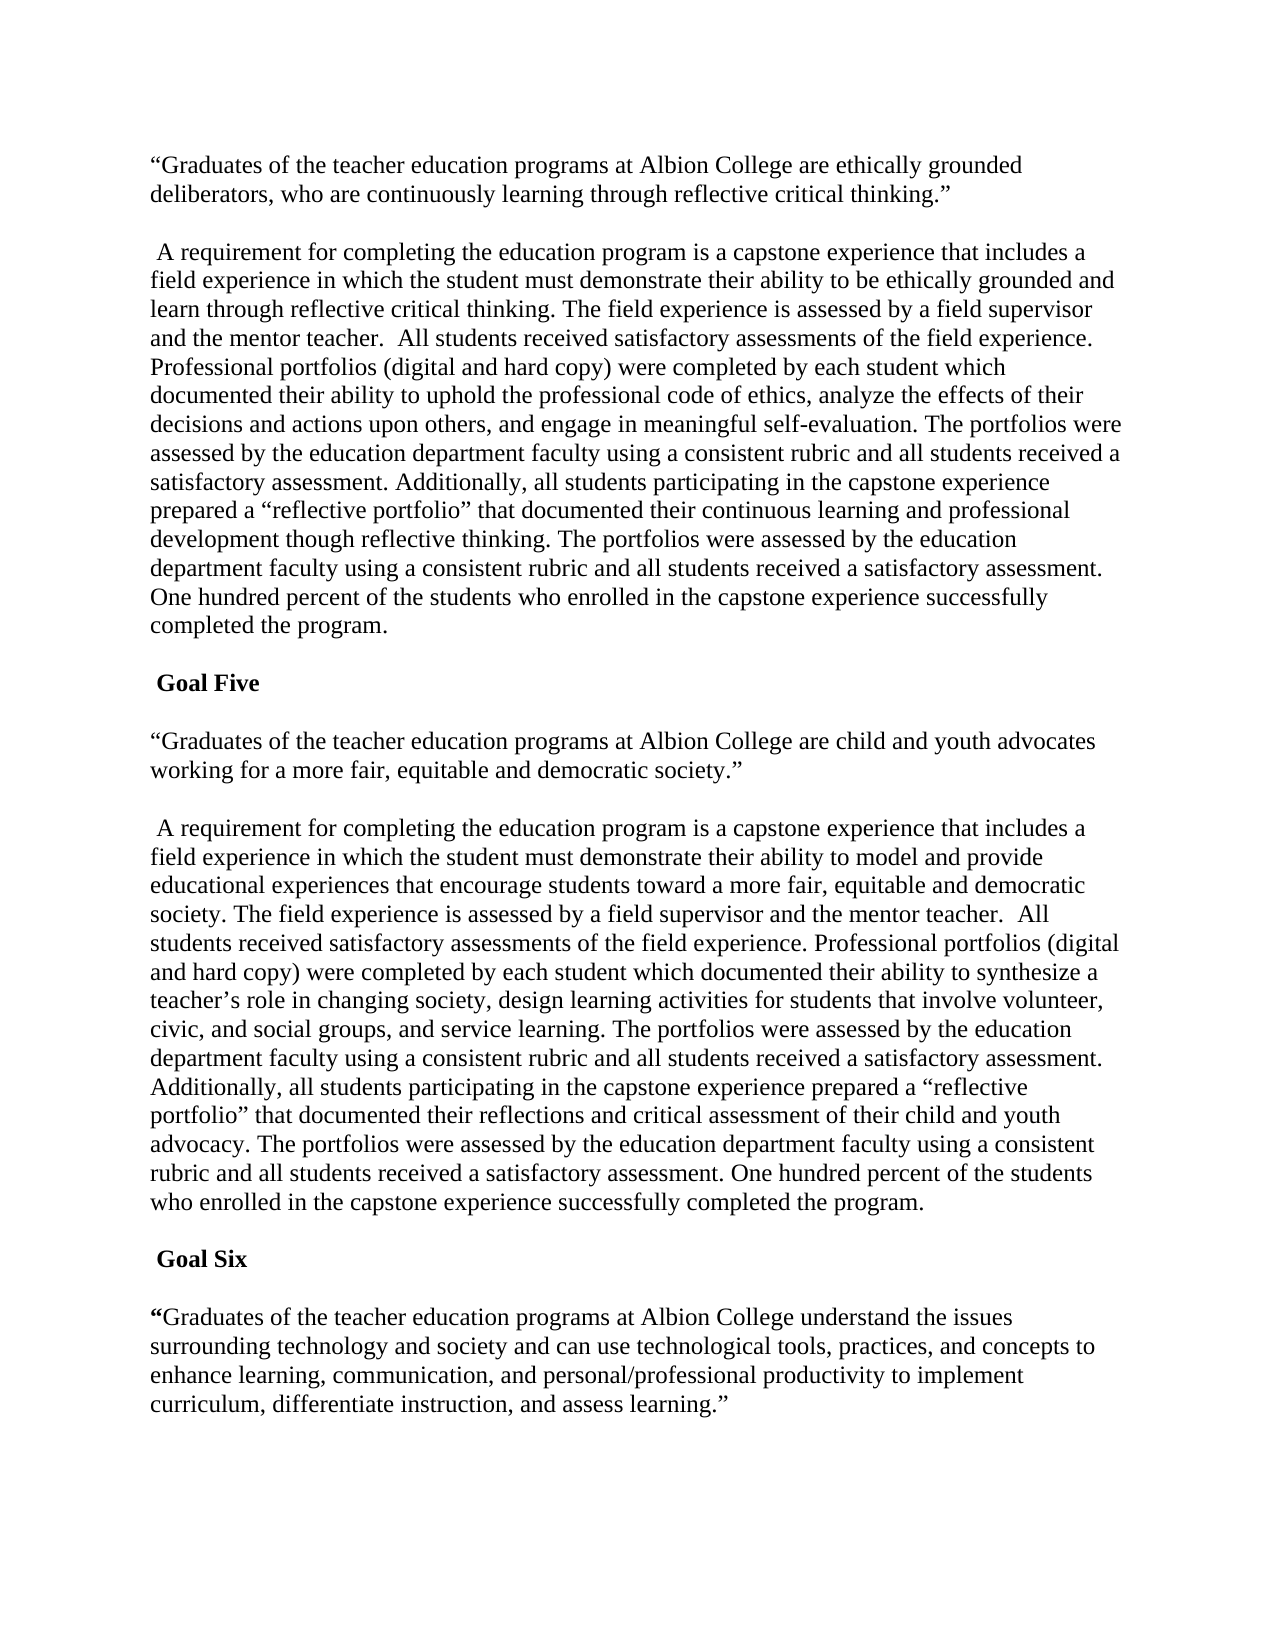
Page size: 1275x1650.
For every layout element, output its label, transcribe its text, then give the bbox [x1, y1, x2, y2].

text “Graduates of the teacher education programs at Albion College are child and youth advocates working for a more fair, equitable and democratic society.” [150, 726, 1125, 784]
text “Graduates of the teacher education programs at Albion College are ethically grounded deliberators, who are continuously learning through reflective critical thinking.” [150, 150, 1125, 207]
text “Graduates of the teacher education programs at Albion College understand the issues surrounding technology and society and can use technological tools, practices, and concepts to enhance learning, communication, and personal/professional productivity to implement curriculum, differentiate instruction, and assess learning.” [150, 1302, 1125, 1417]
text Goal Five [150, 668, 1125, 697]
text A requirement for completing the education program is a capstone experience that includes a field experience in which the student must demonstrate their ability to model and provide educational experiences that encourage students toward a more fair, equitable and democratic society. The field experience is assessed by a field supervisor and the mentor teacher. All students received satisfactory assessments of the field experience. Professional portfolios (digital and hard copy) were completed by each student which documented their ability to synthesize a teacher’s role in changing society, design learning activities for students that involve volunteer, civic, and social groups, and service learning. The portfolios were assessed by the education department faculty using a consistent rubric and all students received a satisfactory assessment. Additionally, all students participating in the capstone experience prepared a “reflective portfolio” that documented their reflections and critical assessment of their child and youth advocacy. The portfolios were assessed by the education department faculty using a consistent rubric and all students received a satisfactory assessment. One hundred percent of the students who enrolled in the capstone experience successfully completed the program. [150, 813, 1125, 1215]
text A requirement for completing the education program is a capstone experience that includes a field experience in which the student must demonstrate their ability to be ethically grounded and learn through reflective critical thinking. The field experience is assessed by a field supervisor and the mentor teacher. All students received satisfactory assessments of the field experience. Professional portfolios (digital and hard copy) were completed by each student which documented their ability to uphold the professional code of ethics, analyze the effects of their decisions and actions upon others, and engage in meaningful self-evaluation. The portfolios were assessed by the education department faculty using a consistent rubric and all students received a satisfactory assessment. Additionally, all students participating in the capstone experience prepared a “reflective portfolio” that documented their continuous learning and professional development though reflective thinking. The portfolios were assessed by the education department faculty using a consistent rubric and all students received a satisfactory assessment. One hundred percent of the students who enrolled in the capstone experience successfully completed the program. [150, 237, 1125, 639]
text Goal Six [150, 1244, 1125, 1273]
